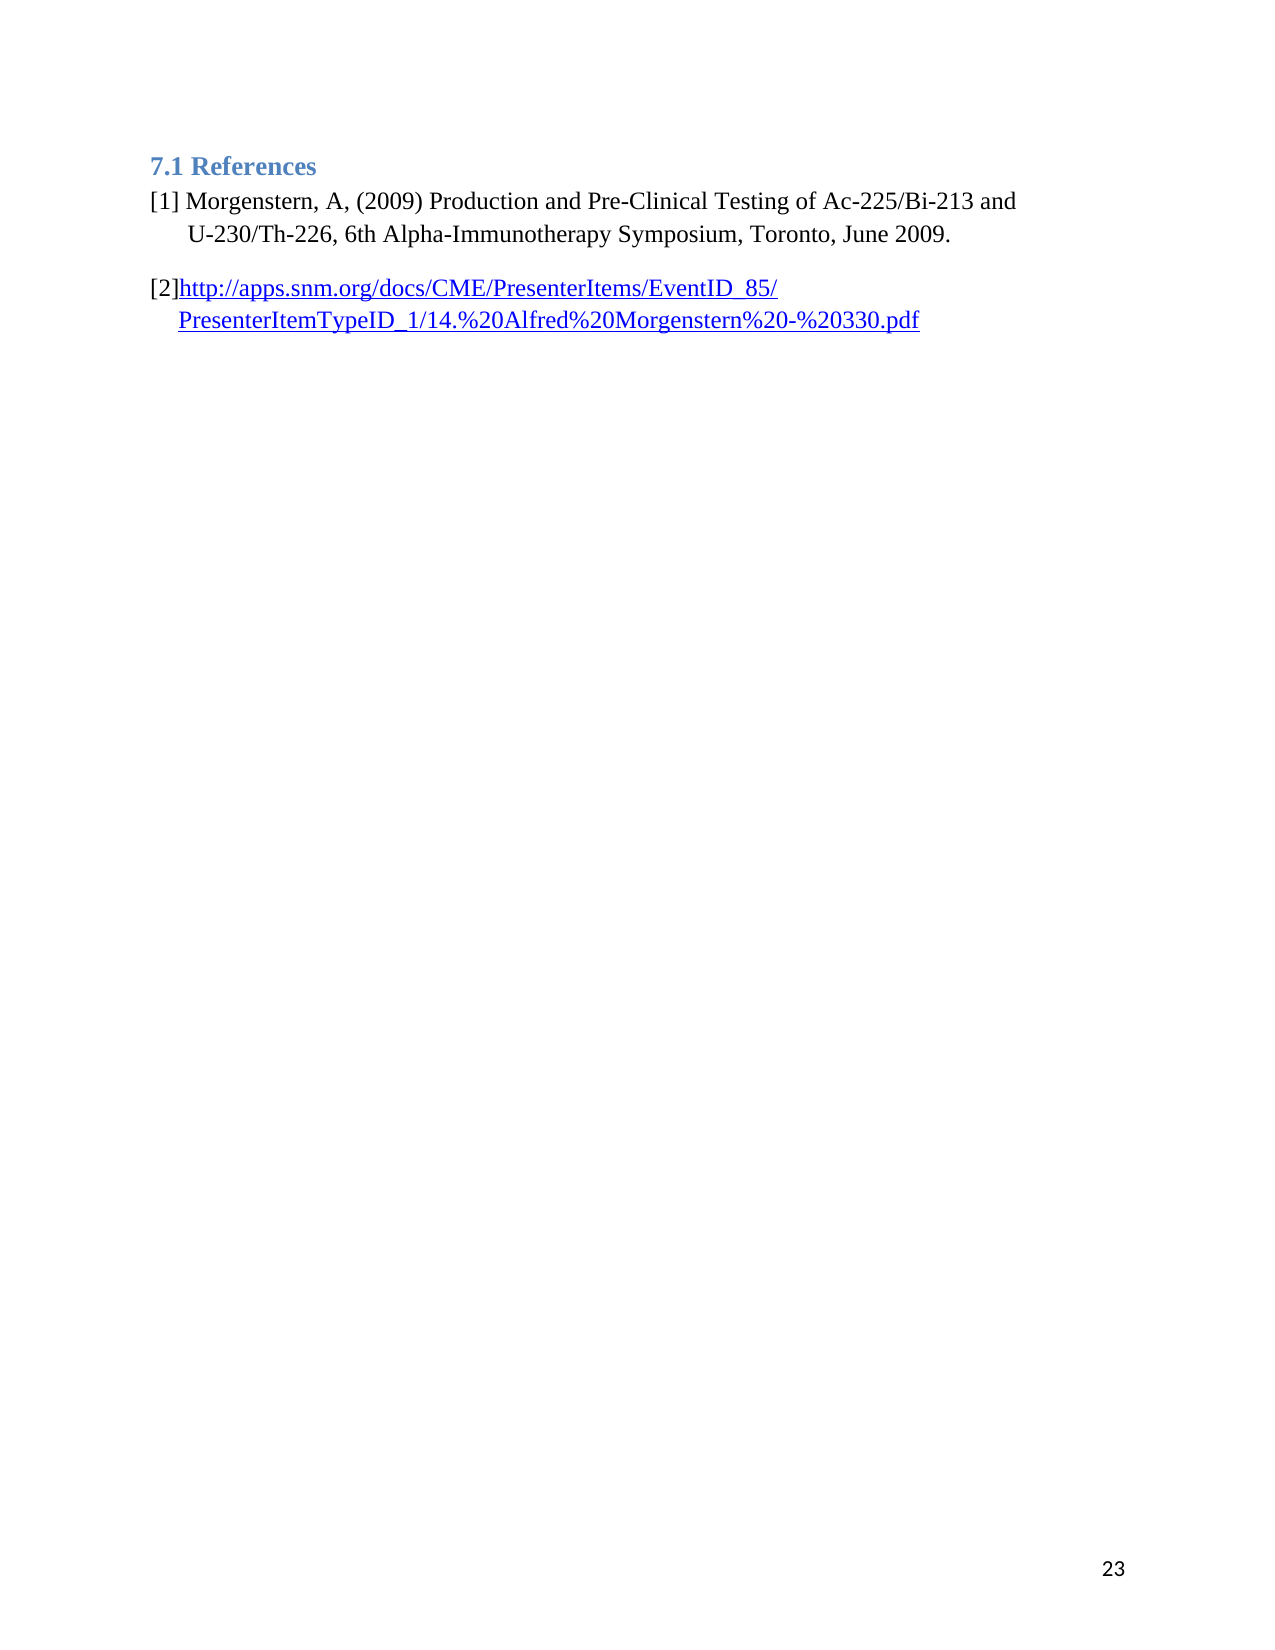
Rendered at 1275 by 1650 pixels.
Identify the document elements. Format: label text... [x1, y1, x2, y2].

subtitle 7.1 References [150, 150, 1125, 181]
list [2]http://apps.snm.org/docs/CME/PresenterItems/EventID_85/PresenterItemTypeID_1/14.%20Alfred%20Morgenstern%20-%20330.pdf [150, 273, 1125, 334]
list [1] Morgenstern, A, (2009) Production and Pre-Clinical Testing of Ac-225/Bi-213 and U-230/Th-226, 6th Alpha-Immunotherapy Symposium, Toronto, June 2009. [150, 186, 1125, 247]
